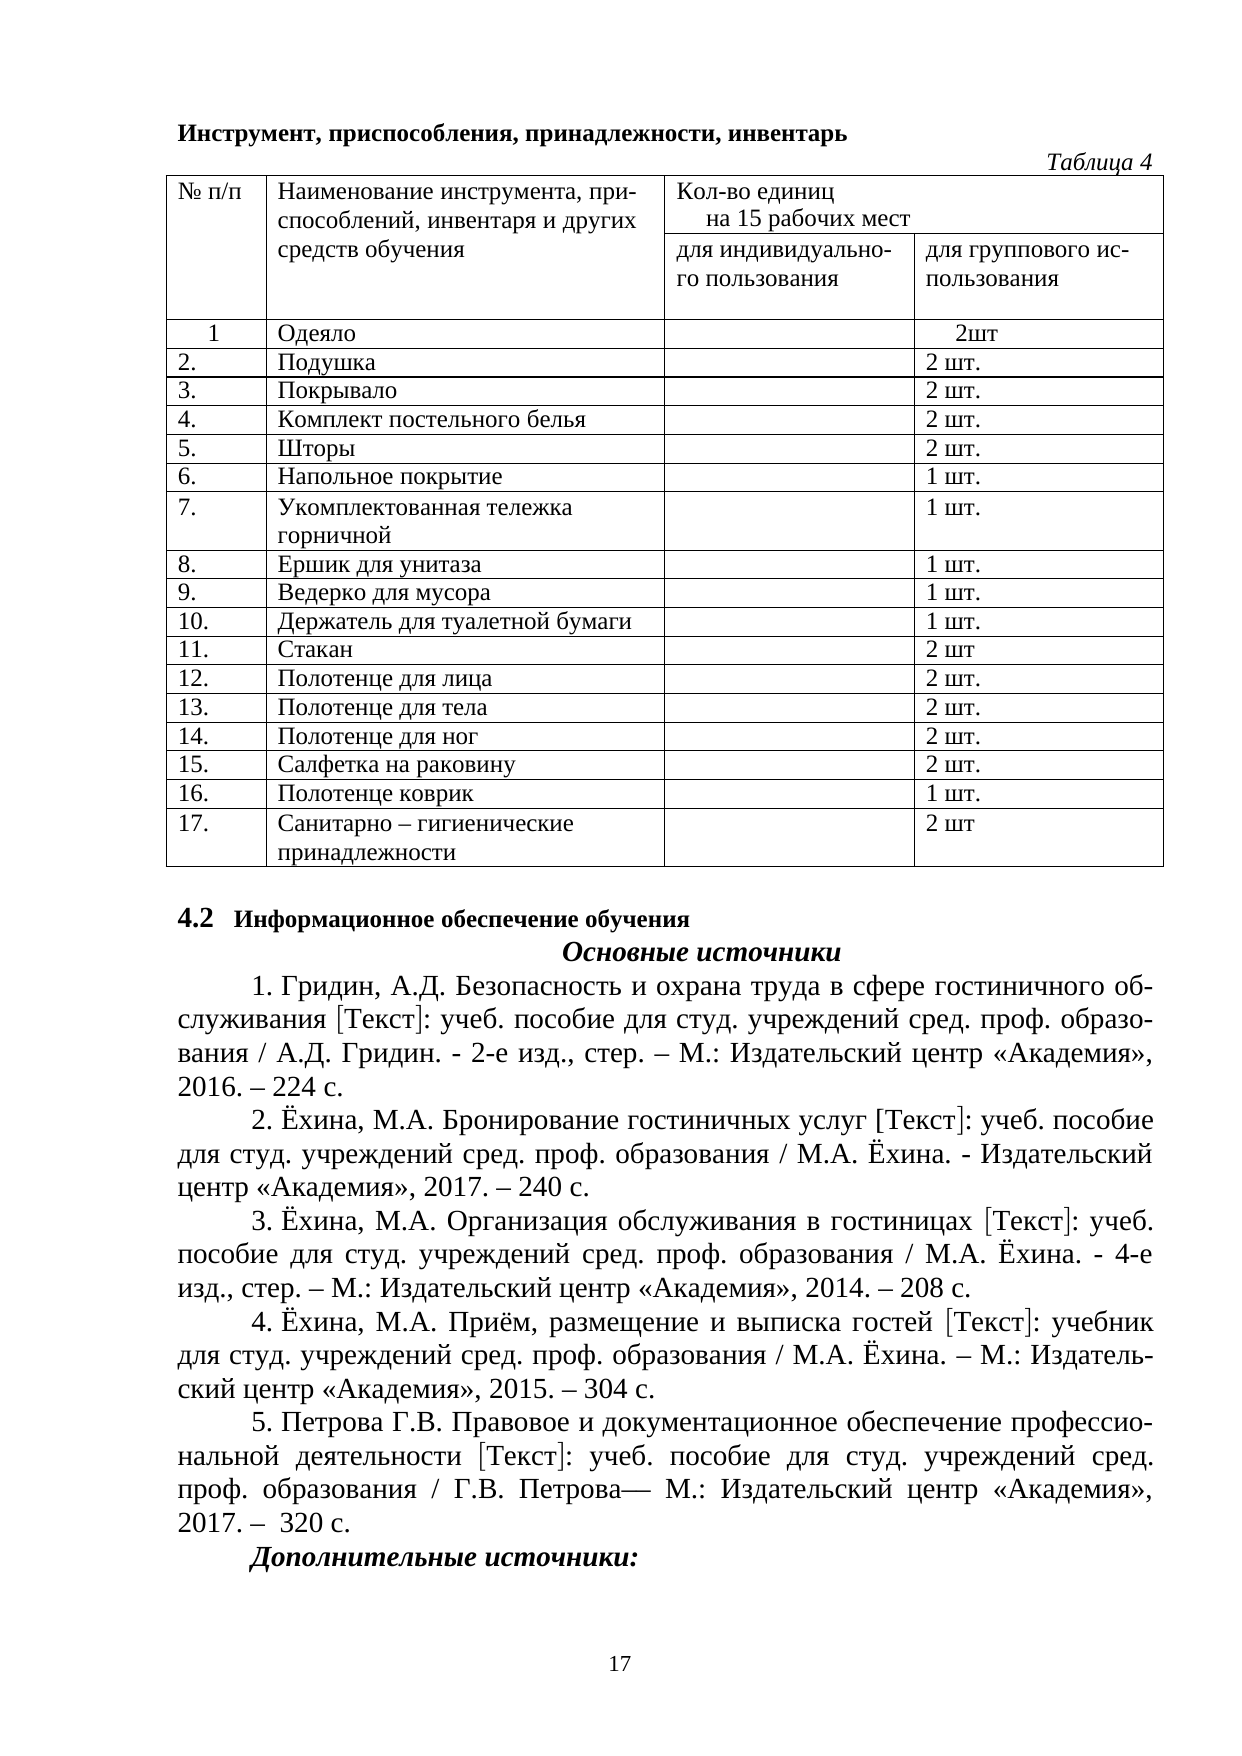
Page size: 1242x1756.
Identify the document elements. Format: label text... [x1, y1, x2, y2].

table_cell 14. [167, 723, 266, 750]
table_cell Санитарно – гигиенические принадлежности [267, 809, 664, 866]
text Таблица 4 [1046, 147, 1181, 175]
table_cell 2 шт. [915, 349, 1163, 376]
table_cell 2 шт. [915, 694, 1163, 722]
table_cell [665, 378, 914, 405]
list Ёхина, М.А. Приём, размещение и выписка гостей Текст: учебник для студ. учреждений сред. проф. образования / М.А. Ёхина. – М.: Издатель- ский центр «Академия», 2015. – 304 с. [177, 1304, 1154, 1404]
list Информационное обеспечение обучения [177, 901, 1181, 934]
table_cell 4. [167, 406, 266, 434]
table_cell [665, 751, 914, 779]
table_cell 2. [167, 349, 266, 376]
table_header Кол-во единиц на 15 рабочих мест [665, 176, 1163, 233]
table_cell Полотенце для ног [267, 723, 664, 750]
table_cell [665, 320, 914, 348]
table_cell [665, 694, 914, 722]
table_cell 12. [167, 665, 266, 693]
list Ёхина, М.А. Организация обслуживания в гостиницах Текст: учеб. пособие для студ. учреждений сред. проф. образования / М.А. Ёхина. - 4-е изд., стер. – М.: Издательский центр «Академия», 2014. – 208 с. [177, 1203, 1154, 1304]
table_cell 8. [167, 551, 266, 578]
table_cell Держатель для туалетной бумаги [267, 608, 664, 636]
table_cell Полотенце коврик [267, 780, 664, 808]
table_cell [665, 492, 914, 550]
table_cell [665, 435, 914, 462]
table_cell Покрывало [267, 378, 664, 405]
list Гридин, А.Д. Безопасность и охрана труда в сфере гостиничного об- служивания Текст: учеб. пособие для студ. учреждений сред. проф. образо- вания / А.Д. Гридин. - 2-е изд., стер. – М.: Издательский центр «Академия», 2016. – 224 с. [177, 968, 1154, 1102]
table_cell для группового ис- пользования [915, 234, 1163, 319]
table_cell 1 [167, 320, 266, 348]
list Ёхина, М.А. Бронирование гостиничных услуг [Текст: учеб. пособие для студ. учреждений сред. проф. образования / М.А. Ёхина. - Издательский центр «Академия», 2017. – 240 с. [177, 1102, 1154, 1203]
table_cell [665, 349, 914, 376]
table_cell Подушка [267, 349, 664, 376]
table_header № п/п [167, 176, 266, 319]
table_cell Одеяло [267, 320, 664, 348]
table_cell Полотенце для тела [267, 694, 664, 722]
table_cell 5. [167, 435, 266, 462]
table_cell 2 шт. [915, 723, 1163, 750]
table_cell Укомплектованная тележка горничной [267, 492, 664, 550]
table_cell Шторы [267, 435, 664, 462]
table_cell [665, 665, 914, 693]
subtitle Дополнительные источники: [251, 1539, 1181, 1572]
table_cell 9. [167, 579, 266, 607]
table_cell 2 шт. [915, 751, 1163, 779]
table_cell Салфетка на раковину [267, 751, 664, 779]
table_cell 13. [167, 694, 266, 722]
table_cell [665, 406, 914, 434]
table_header Наименование инструмента, при- способлений, инвентаря и других средств обучения [267, 176, 664, 319]
table_cell 16. [167, 780, 266, 808]
table_cell 2 шт [915, 637, 1163, 664]
table_cell 15. [167, 751, 266, 779]
table_cell для индивидуально- го пользования [665, 234, 914, 319]
table_cell 1 шт. [915, 492, 1163, 550]
table_cell 1 шт. [915, 608, 1163, 636]
table_cell 7. [167, 492, 266, 550]
list Петрова Г.В. Правовое и документационное обеспечение профессио- нальной деятельности Текст: учеб. пособие для студ. учреждений сред. проф. образования / Г.В. Петрова–– М.: Издательский центр «Академия», 2017. – 320 с. [177, 1404, 1154, 1539]
table_cell Стакан [267, 637, 664, 664]
table_cell 2 шт [915, 809, 1163, 866]
subtitle Основные источники [562, 934, 1181, 968]
table_cell 2 шт. [915, 406, 1163, 434]
table_cell Комплект постельного белья [267, 406, 664, 434]
table_cell 3. [167, 378, 266, 405]
table_cell 1 шт. [915, 551, 1163, 578]
table_cell [665, 608, 914, 636]
table_cell Напольное покрытие [267, 464, 664, 491]
table_cell 2 шт. [915, 435, 1163, 462]
table_cell [665, 464, 914, 491]
table_cell [665, 551, 914, 578]
table_cell [665, 637, 914, 664]
text Инструмент, приспособления, принадлежности, инвентарь [177, 118, 1181, 147]
table_cell 1 шт. [915, 780, 1163, 808]
table_cell Ершик для унитаза [267, 551, 664, 578]
table_cell 17. [167, 809, 266, 866]
table_cell 11. [167, 637, 266, 664]
table_cell 2шт [915, 320, 1163, 348]
table_cell 6. [167, 464, 266, 491]
table_cell Полотенце для лица [267, 665, 664, 693]
table_cell Ведерко для мусора [267, 579, 664, 607]
table_cell [665, 723, 914, 750]
table_cell [665, 809, 914, 866]
table_cell [665, 579, 914, 607]
table_cell 10. [167, 608, 266, 636]
table_cell 2 шт. [915, 378, 1163, 405]
table_cell 2 шт. [915, 665, 1163, 693]
table_cell 1 шт. [915, 464, 1163, 491]
table_cell 1 шт. [915, 579, 1163, 607]
table_cell [665, 780, 914, 808]
